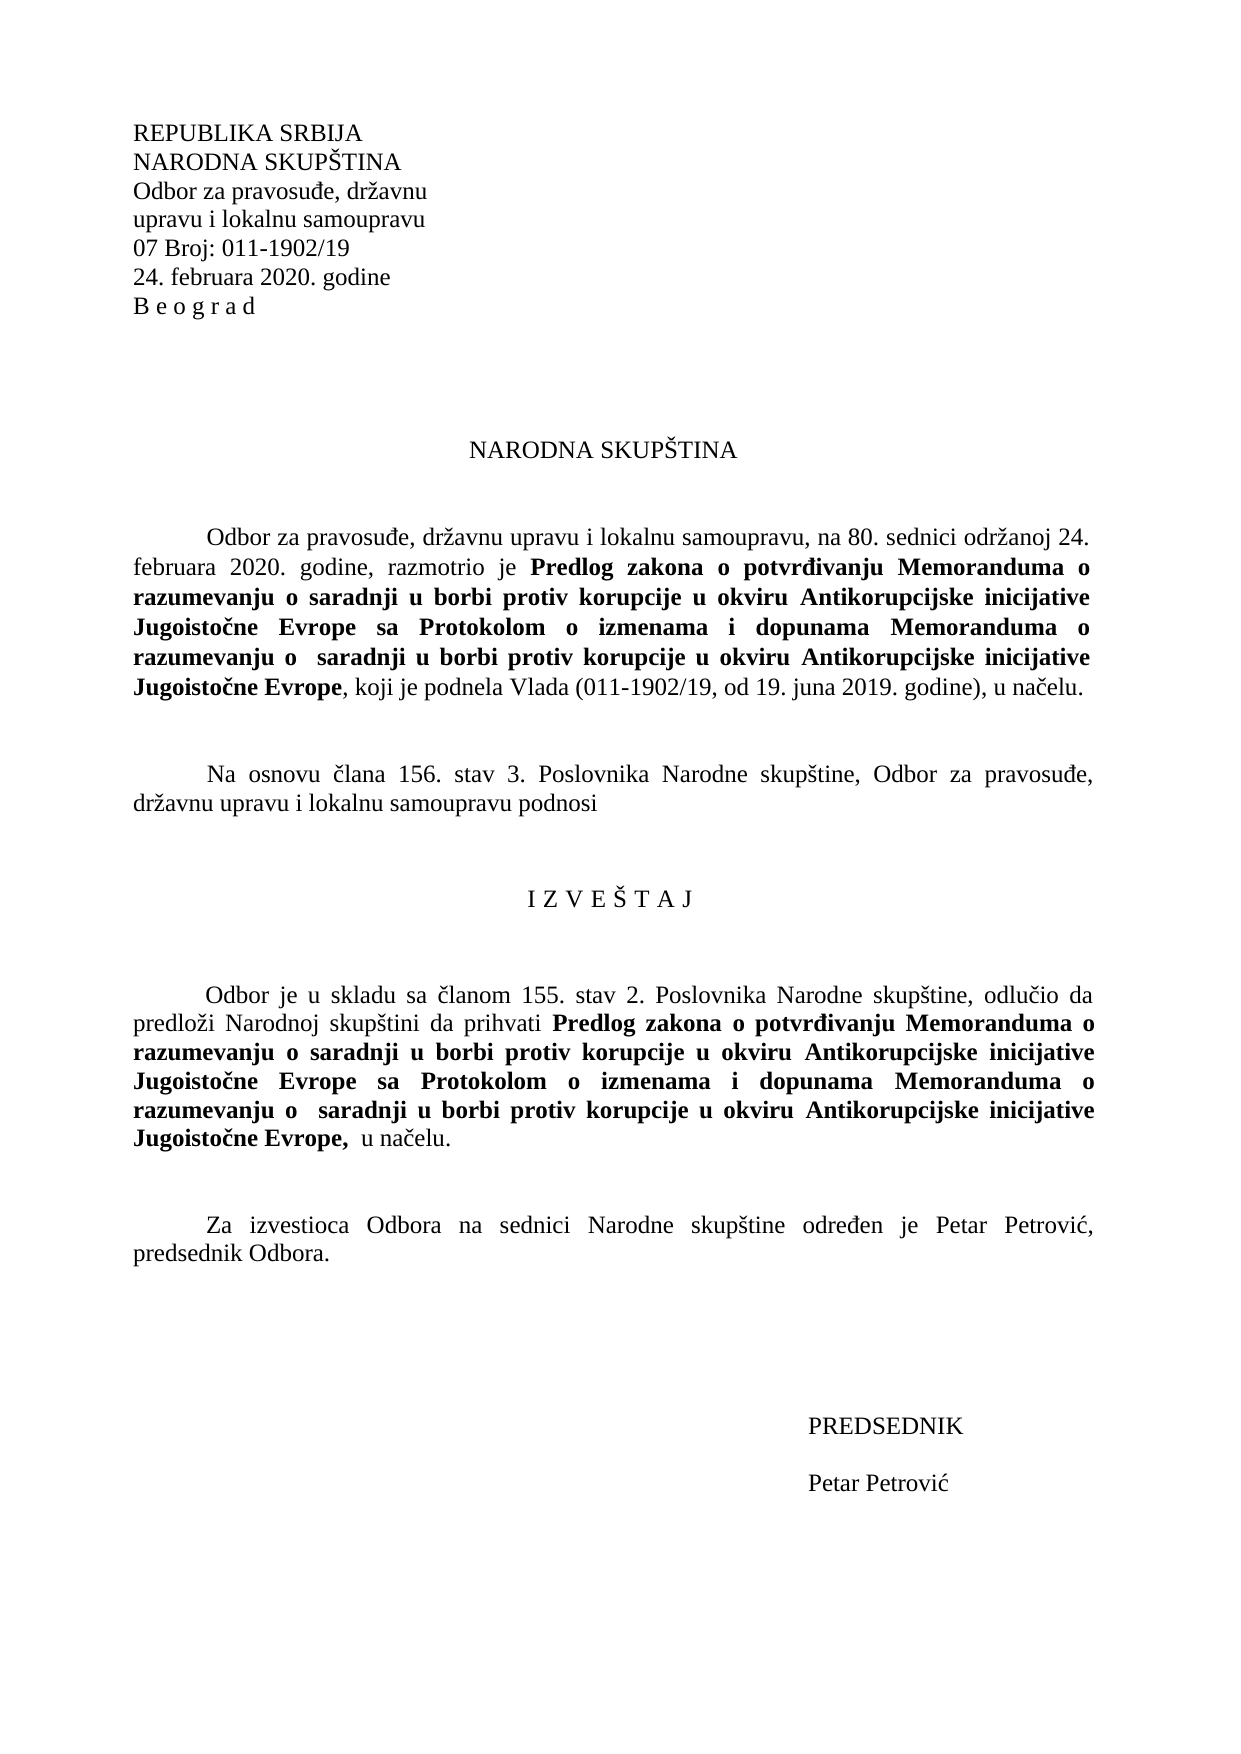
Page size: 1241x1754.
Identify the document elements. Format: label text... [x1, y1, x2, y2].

text REPUBLIKA SRBIJA [133, 118, 1095, 147]
text Na osnovu člana 156. stav 3. Poslovnika Narodne skupštine, Odbor za pravosuđe, državnu upravu i lokalnu samoupravu podnosi [133, 759, 1095, 817]
text 07 Broj: 011-1902/19 [133, 233, 1095, 262]
text Odbor za pravosuđe, državnu upravu i lokalnu samoupravu, na 80. sednici održanoj 24. februara 2020. godine, razmotrio je Predlog zakona o potvrđivanju Memoranduma o razumevanju o saradnji u borbi protiv korupcije u okviru Antikorupcijske inicijative Jugoistočne Evrope sa Protokolom o izmenama i dopunama Memoranduma o razumevanju o saradnji u borbi protiv korupcije u okviru Antikorupcijske inicijative Jugoistočne Evrope, koji je podnela Vlada (011-1902/19, od 19. juna 2019. godine), u načelu. [133, 522, 1090, 702]
text IZVEŠTAJ [527, 884, 1095, 912]
text upravu i lokalnu samoupravu [133, 204, 1095, 233]
text NARODNA SKUPŠTINA [469, 435, 1095, 464]
text Petar Petrović [118, 1468, 1095, 1497]
text PREDSEDNIK [133, 1411, 1095, 1440]
text Za izvestioca Odbora na sednici Narodne skupštine određen je Petar Petrović, predsednik Odbora. [133, 1210, 1095, 1267]
text Odbor za pravosuđe, državnu [133, 176, 1095, 204]
text Odbor je u skladu sa članom 155. stav 2. Poslovnika Narodne skupštine, odlučio da predloži Narodnoj skupštini da prihvati Predlog zakona o potvrđivanju Memoranduma o razumevanju o saradnji u borbi protiv korupcije u okviru Antikorupcijske inicijative Jugoistočne Evrope sa Protokolom o izmenama i dopunama Memoranduma o razumevanju o saradnji u borbi protiv korupcije u okviru Antikorupcijske inicijative Jugoistočne Evrope, u načelu. [133, 980, 1095, 1152]
text NARODNA SKUPŠTINA [133, 147, 1095, 176]
text 24. februara 2020. godine [133, 262, 1095, 291]
text B e o g r a d [133, 291, 1095, 319]
